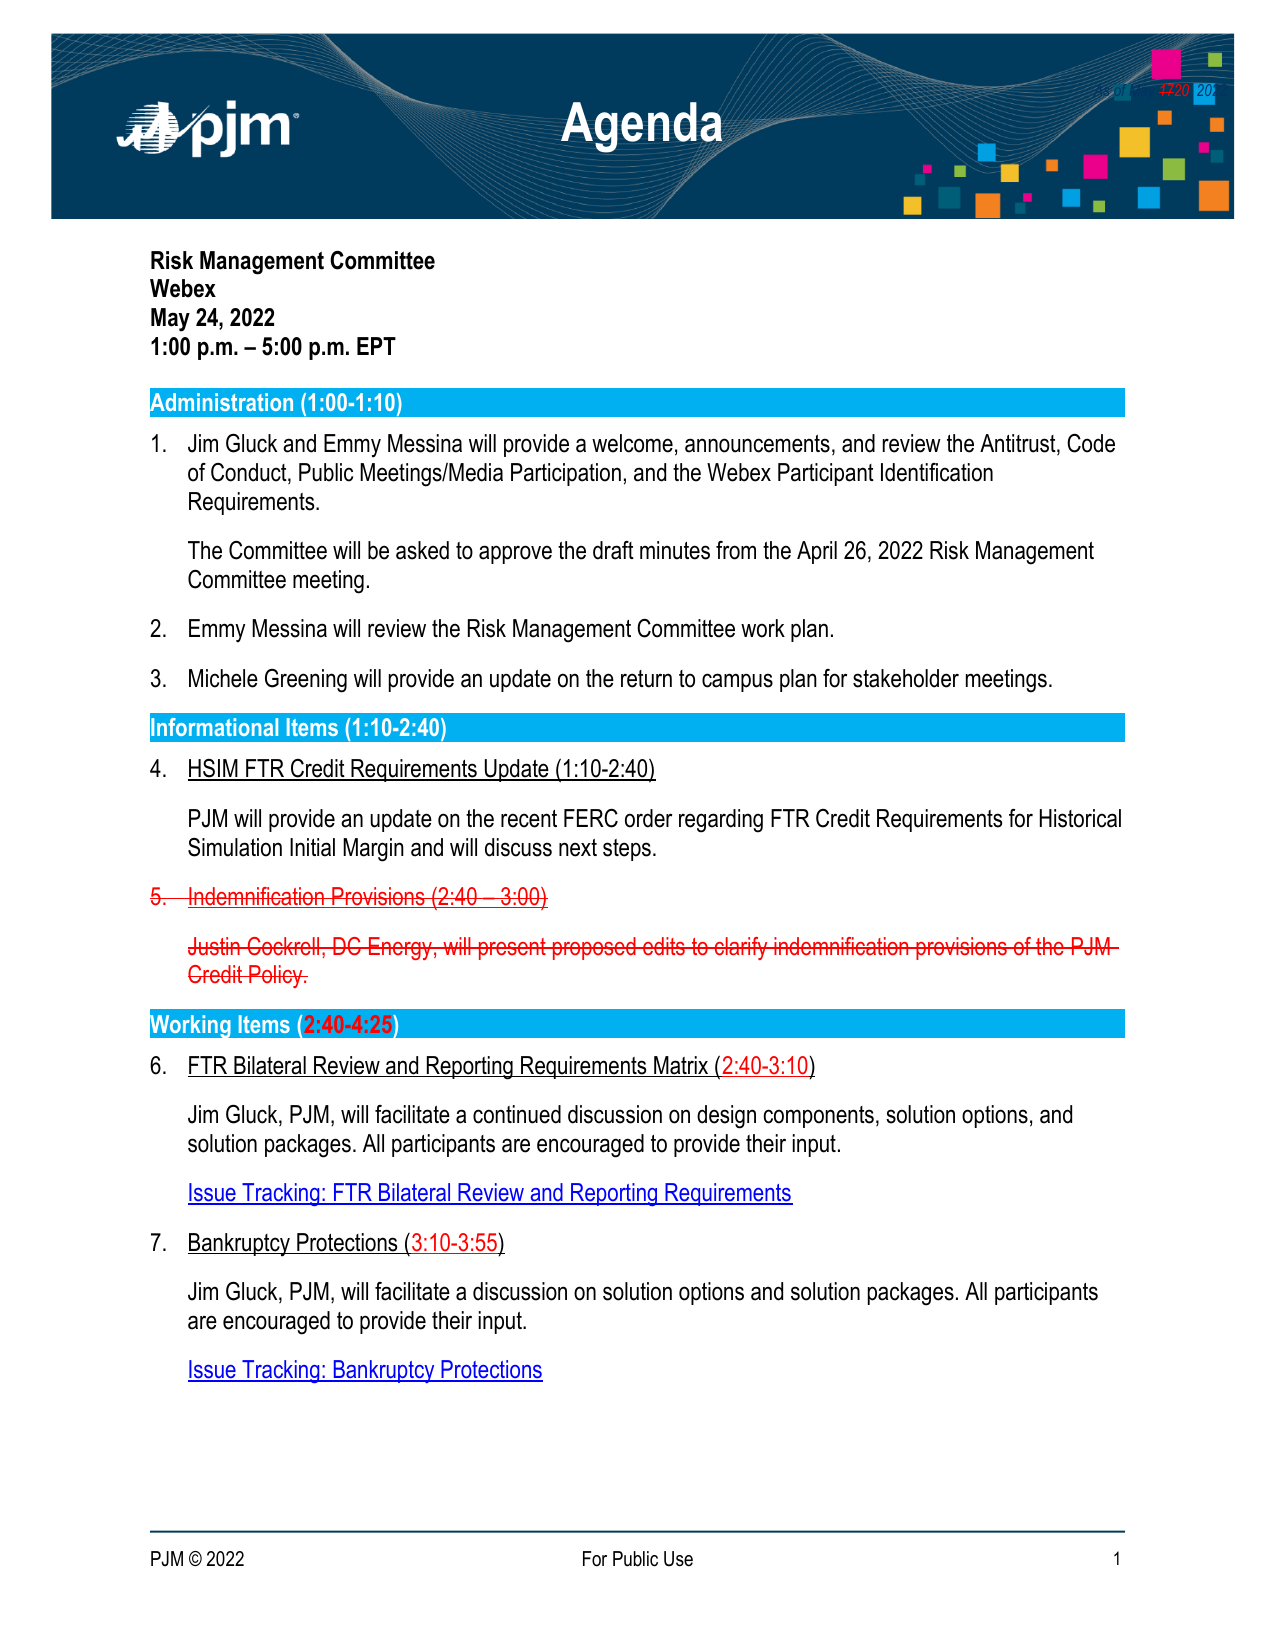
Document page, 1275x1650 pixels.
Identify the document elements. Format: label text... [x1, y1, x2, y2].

text Webex [150, 274, 1125, 303]
subtitle The Committee will be asked to approve the draft minutes from the April 26, 2022 Risk Management Committee meeting. [187, 536, 1125, 593]
subtitle Bankruptcy Protections (3:10-3:55) [150, 1228, 1125, 1256]
subtitle Administration (1:00-1:10) [150, 388, 1125, 417]
list Michele Greening will provide an update on the return to campus plan for stakeholder meetings. [150, 664, 1125, 692]
list Jim Gluck, PJM, will facilitate a continued discussion on design components, solution options, and solution packages. All participants are encouraged to provide their input. [150, 1100, 1125, 1157]
subtitle Working Items (2:40-4:25) [150, 1009, 1125, 1038]
list Emmy Messina will review the Risk Management Committee work plan. [150, 614, 1125, 643]
subtitle Jim Gluck and Emmy Messina will provide a welcome, announcements, and review the Antitrust, Code of Conduct, Public Meetings/Media Participation, and the Webex Participant Identification Requirements. [150, 429, 1125, 515]
picture [51, 32, 1235, 219]
list Indemnification Provisions (2:40 – 3:00) [150, 882, 1125, 911]
subtitle FTR Bilateral Review and Reporting Requirements Matrix (2:40-3:10) [150, 1051, 1125, 1079]
list Jim Gluck, PJM, will facilitate a discussion on solution options and solution packages. All participants are encouraged to provide their input. [150, 1277, 1125, 1334]
subtitle PJM will provide an update on the recent FERC order regarding FTR Credit Requirements for Historical Simulation Initial Margin and will discuss next steps. [187, 804, 1125, 861]
list Issue Tracking: FTR Bilateral Review and Reporting Requirements [150, 1178, 1125, 1207]
subtitle Informational Items (1:10-2:40) [150, 713, 1125, 742]
list Issue Tracking: Bankruptcy Protections [150, 1355, 1125, 1384]
text Risk Management Committee [150, 246, 1125, 274]
subtitle HSIM FTR Credit Requirements Update (1:10-2:40) [150, 754, 1125, 783]
text 1:00 p.m. – 5:00 p.m. EPT [150, 332, 1125, 360]
text May 24, 2022 [150, 303, 1125, 332]
list Justin Cockrell, DC Energy, will present proposed edits to clarify indemnification provisions of the PJM Credit Policy. [187, 931, 1125, 989]
